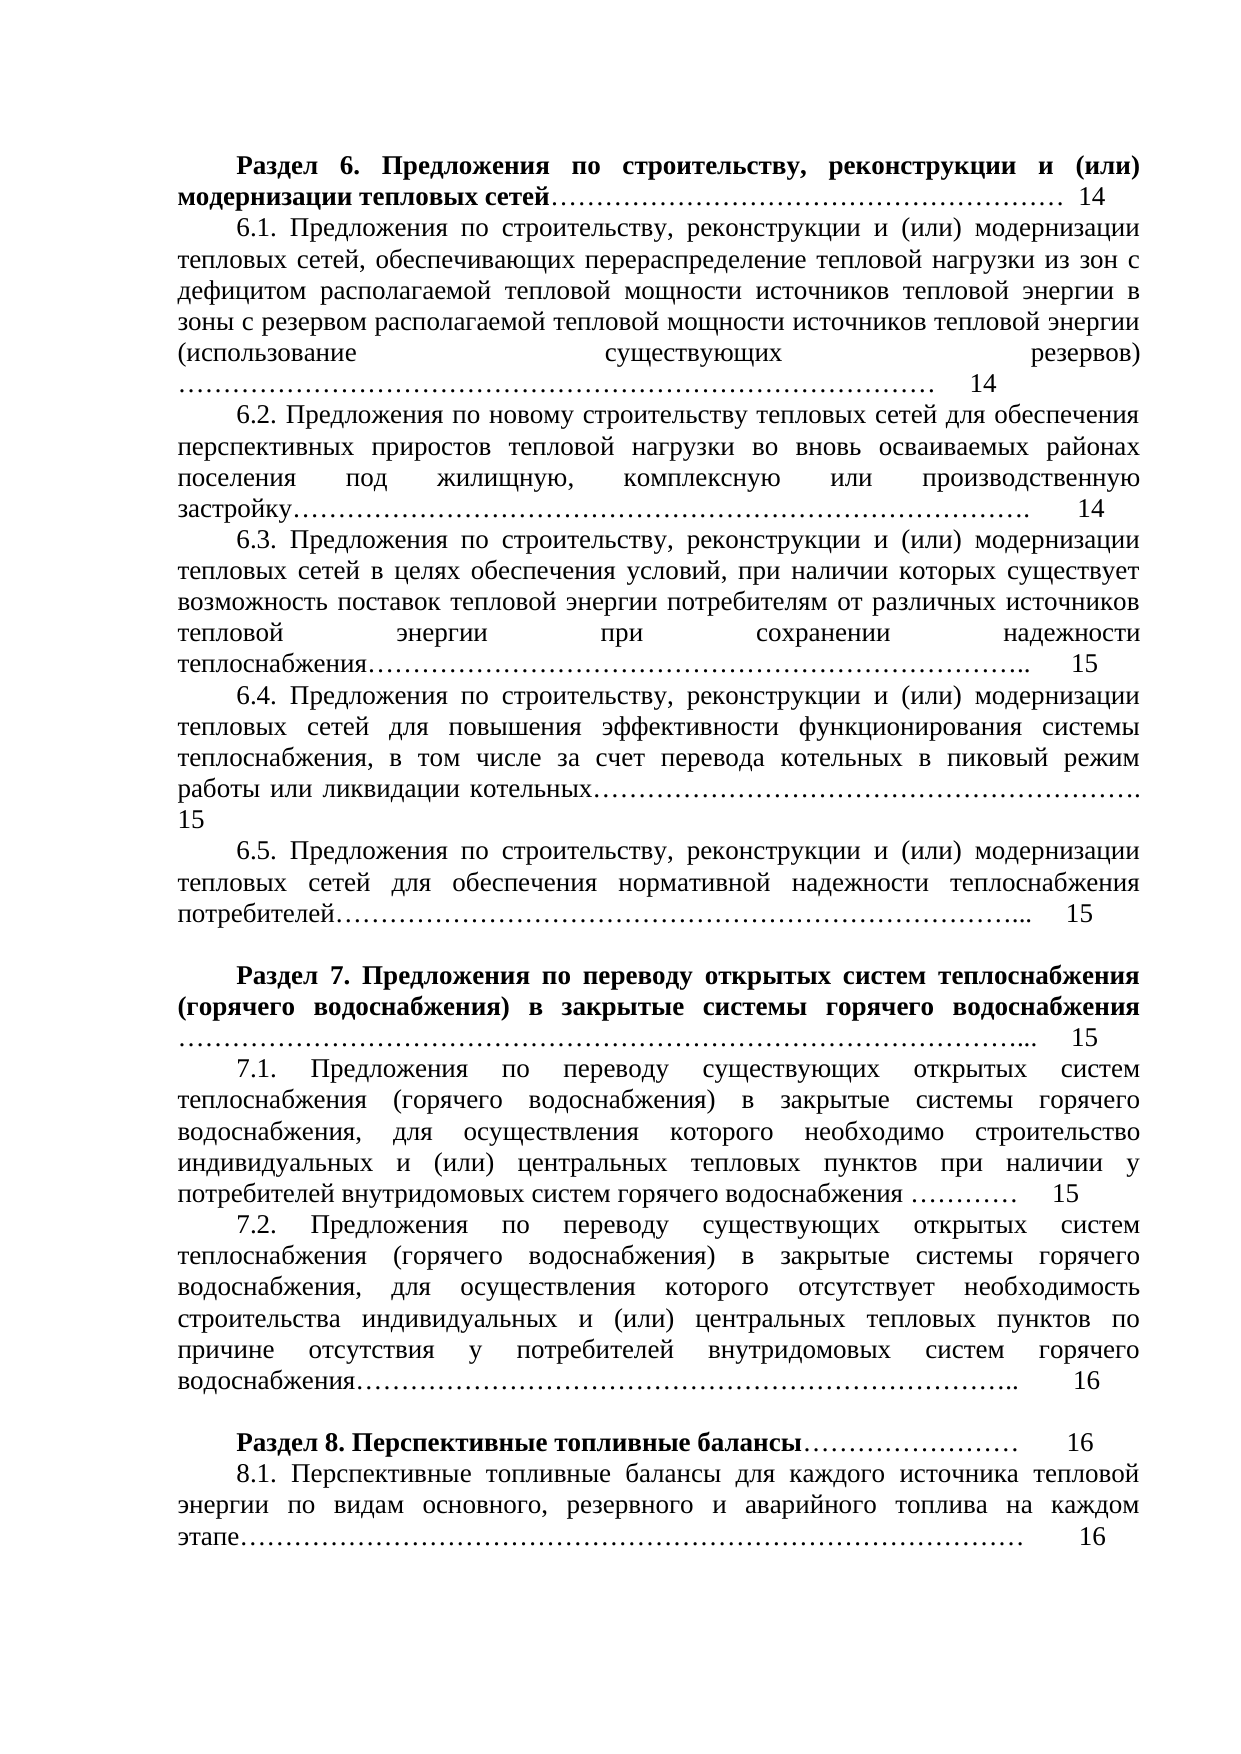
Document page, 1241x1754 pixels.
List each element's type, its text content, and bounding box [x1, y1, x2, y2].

text Раздел 7. Предложения по переводу открытых систем теплоснабжения (горячего водоснабжения) в закрытые системы горячего водоснабжения …………………………………………………………………………………... 15 [177, 959, 1141, 1052]
text 6.1. Предложения по строительству, реконструкции и (или) модернизации тепловых сетей, обеспечивающих перераспределение тепловой нагрузки из зон с дефицитом располагаемой тепловой мощности источников тепловой энергии в зоны с резервом располагаемой тепловой мощности источников тепловой энергии (использование существующих резервов)………………………………………………………………………… 14 [177, 212, 1141, 398]
text 6.4. Предложения по строительству, реконструкции и (или) модернизации тепловых сетей для повышения эффективности функционирования системы теплоснабжения, в том числе за счет перевода котельных в пиковый режим работы или ликвидации котельных……………………………………………………. 15 [177, 679, 1141, 834]
text Раздел 8. Перспективные топливные балансы…………………… 16 [177, 1426, 1141, 1457]
text 7.2. Предложения по переводу существующих открытых систем теплоснабжения (горячего водоснабжения) в закрытые системы горячего водоснабжения, для осуществления которого отсутствует необходимость строительства индивидуальных и (или) центральных тепловых пунктов по причине отсутствия у потребителей внутридомовых систем горячего водоснабжения……………………………………………………………….. 16 [177, 1208, 1141, 1395]
text Раздел 6. Предложения по строительству, реконструкции и (или) модернизации тепловых сетей………………………………………………… 14 [177, 149, 1141, 212]
text 7.1. Предложения по переводу существующих открытых систем теплоснабжения (горячего водоснабжения) в закрытые системы горячего водоснабжения, для осуществления которого необходимо строительство индивидуальных и (или) центральных тепловых пунктов при наличии у потребителей внутридомовых систем горячего водоснабжения ………… 15 [177, 1052, 1141, 1208]
text 6.3. Предложения по строительству, реконструкции и (или) модернизации тепловых сетей в целях обеспечения условий, при наличии которых существует возможность поставок тепловой энергии потребителям от различных источников тепловой энергии при сохранении надежности теплоснабжения……………………………………………………………….. 15 [177, 523, 1141, 679]
text 6.5. Предложения по строительству, реконструкции и (или) модернизации тепловых сетей для обеспечения нормативной надежности теплоснабжения потребителей…………………………………………………………………... 15 [177, 834, 1141, 928]
text 8.1. Перспективные топливные балансы для каждого источника тепловой энергии по видам основного, резервного и аварийного топлива на каждом этапе…………………………………………………………………………… 16 [177, 1457, 1141, 1551]
text 6.2. Предложения по новому строительству тепловых сетей для обеспечения перспективных приростов тепловой нагрузки во вновь осваиваемых районах поселения под жилищную, комплексную или производственную застройку………………………………………………………………………. 14 [177, 398, 1141, 523]
